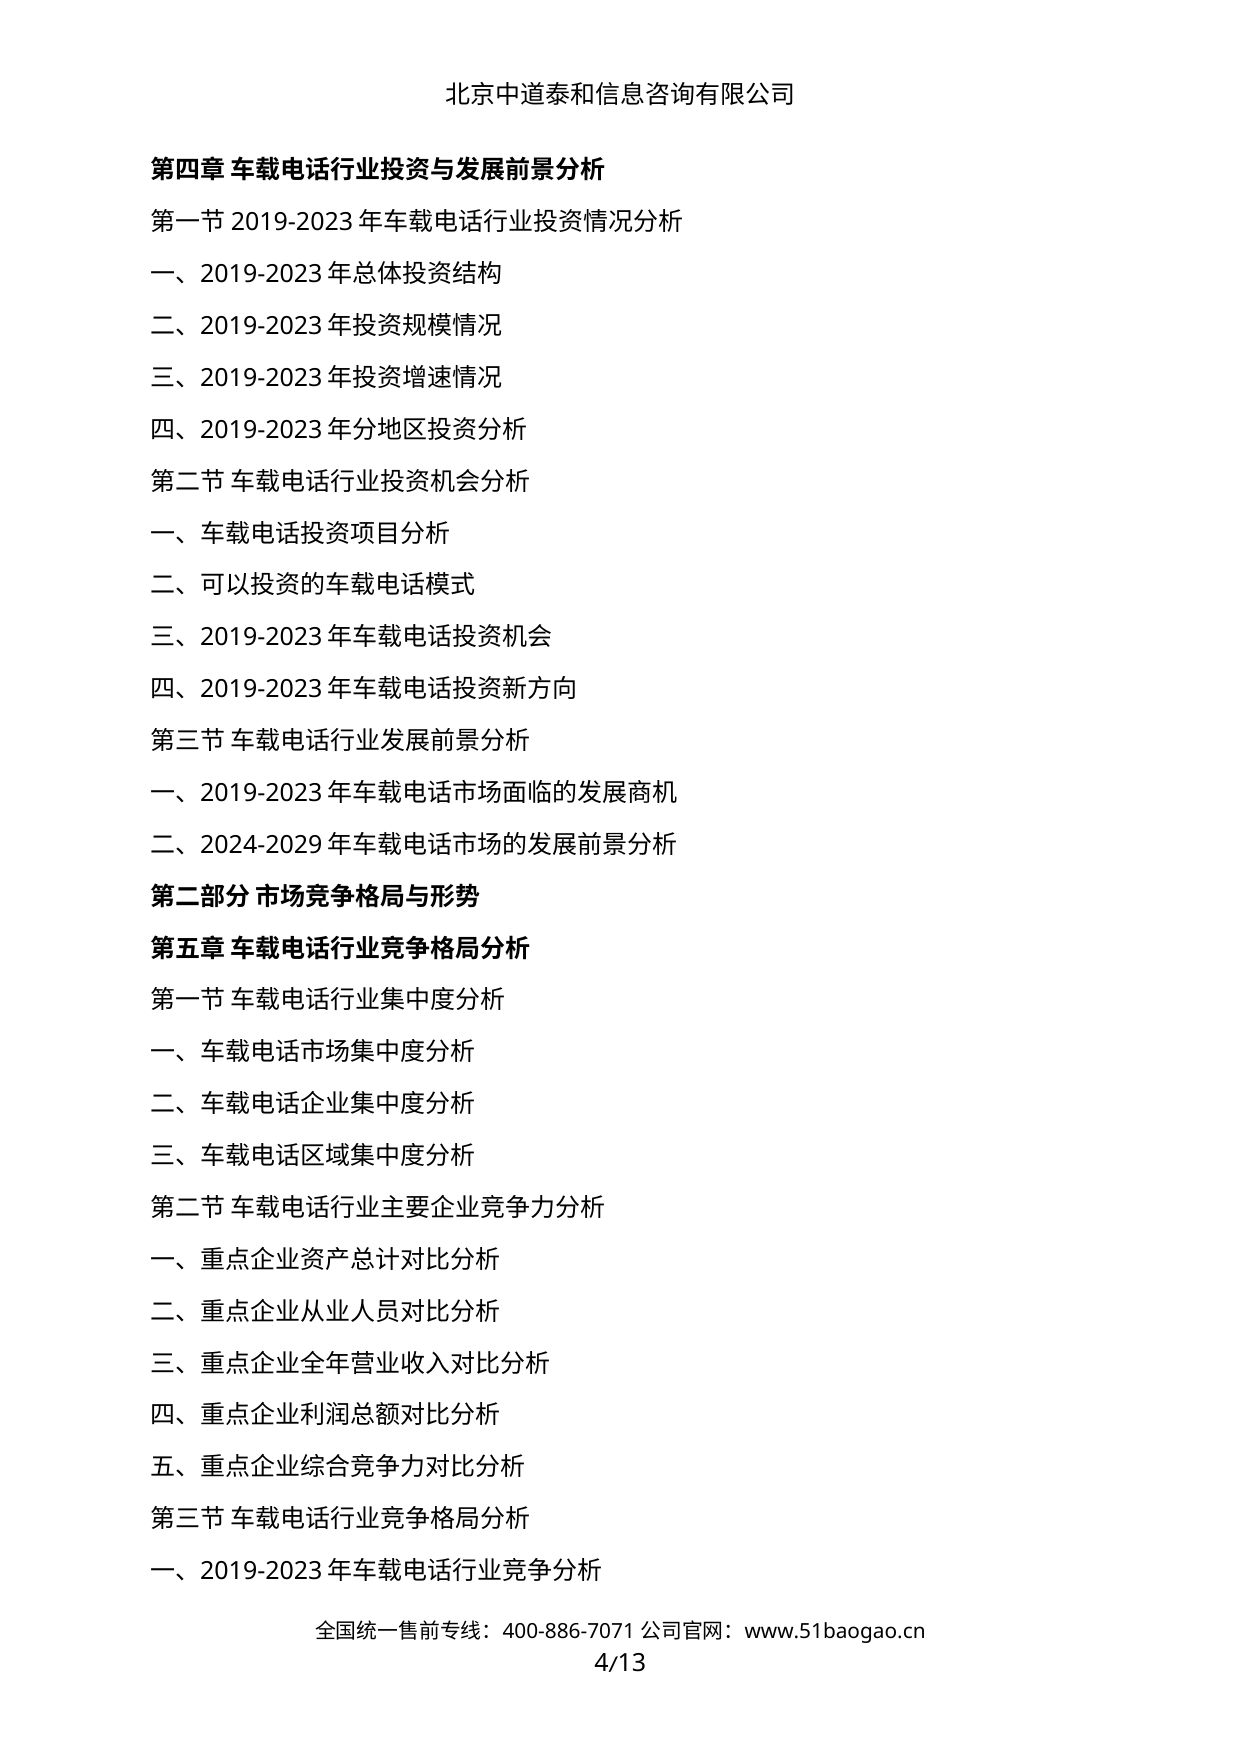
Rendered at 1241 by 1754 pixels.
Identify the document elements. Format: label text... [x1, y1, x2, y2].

text 第一节 车载电话行业集中度分析 [150, 980, 1090, 1016]
text 第四章 车载电话行业投资与发展前景分析 [150, 150, 1090, 186]
text 二、重点企业从业人员对比分析 [150, 1291, 1090, 1327]
text 第五章 车载电话行业竞争格局分析 [150, 928, 1090, 964]
text 第二节 车载电话行业投资机会分析 [150, 461, 1090, 497]
text 四、2019-2023年分地区投资分析 [150, 409, 1090, 446]
text 二、车载电话企业集中度分析 [150, 1084, 1090, 1120]
text 第二部分 市场竞争格局与形势 [150, 876, 1090, 912]
text 一、车载电话投资项目分析 [150, 513, 1090, 549]
text 第一节 2019-2023年车载电话行业投资情况分析 [150, 202, 1090, 238]
text 第三节 车载电话行业竞争格局分析 [150, 1499, 1090, 1535]
text 三、重点企业全年营业收入对比分析 [150, 1343, 1090, 1379]
text 一、2019-2023年车载电话行业竞争分析 [150, 1551, 1090, 1587]
text 第三节 车载电话行业发展前景分析 [150, 721, 1090, 757]
text 三、2019-2023年车载电话投资机会 [150, 617, 1090, 653]
text 四、重点企业利润总额对比分析 [150, 1395, 1090, 1431]
text 一、2019-2023年总体投资结构 [150, 254, 1090, 290]
text 一、重点企业资产总计对比分析 [150, 1239, 1090, 1276]
text 三、车载电话区域集中度分析 [150, 1136, 1090, 1172]
text 二、2019-2023年投资规模情况 [150, 306, 1090, 342]
text 第二节 车载电话行业主要企业竞争力分析 [150, 1187, 1090, 1224]
text 五、重点企业综合竞争力对比分析 [150, 1447, 1090, 1483]
text 二、2024-2029年车载电话市场的发展前景分析 [150, 824, 1090, 861]
text 四、2019-2023年车载电话投资新方向 [150, 669, 1090, 705]
text 一、车载电话市场集中度分析 [150, 1032, 1090, 1068]
text 一、2019-2023年车载电话市场面临的发展商机 [150, 772, 1090, 809]
text 二、可以投资的车载电话模式 [150, 565, 1090, 601]
text 三、2019-2023年投资增速情况 [150, 357, 1090, 394]
